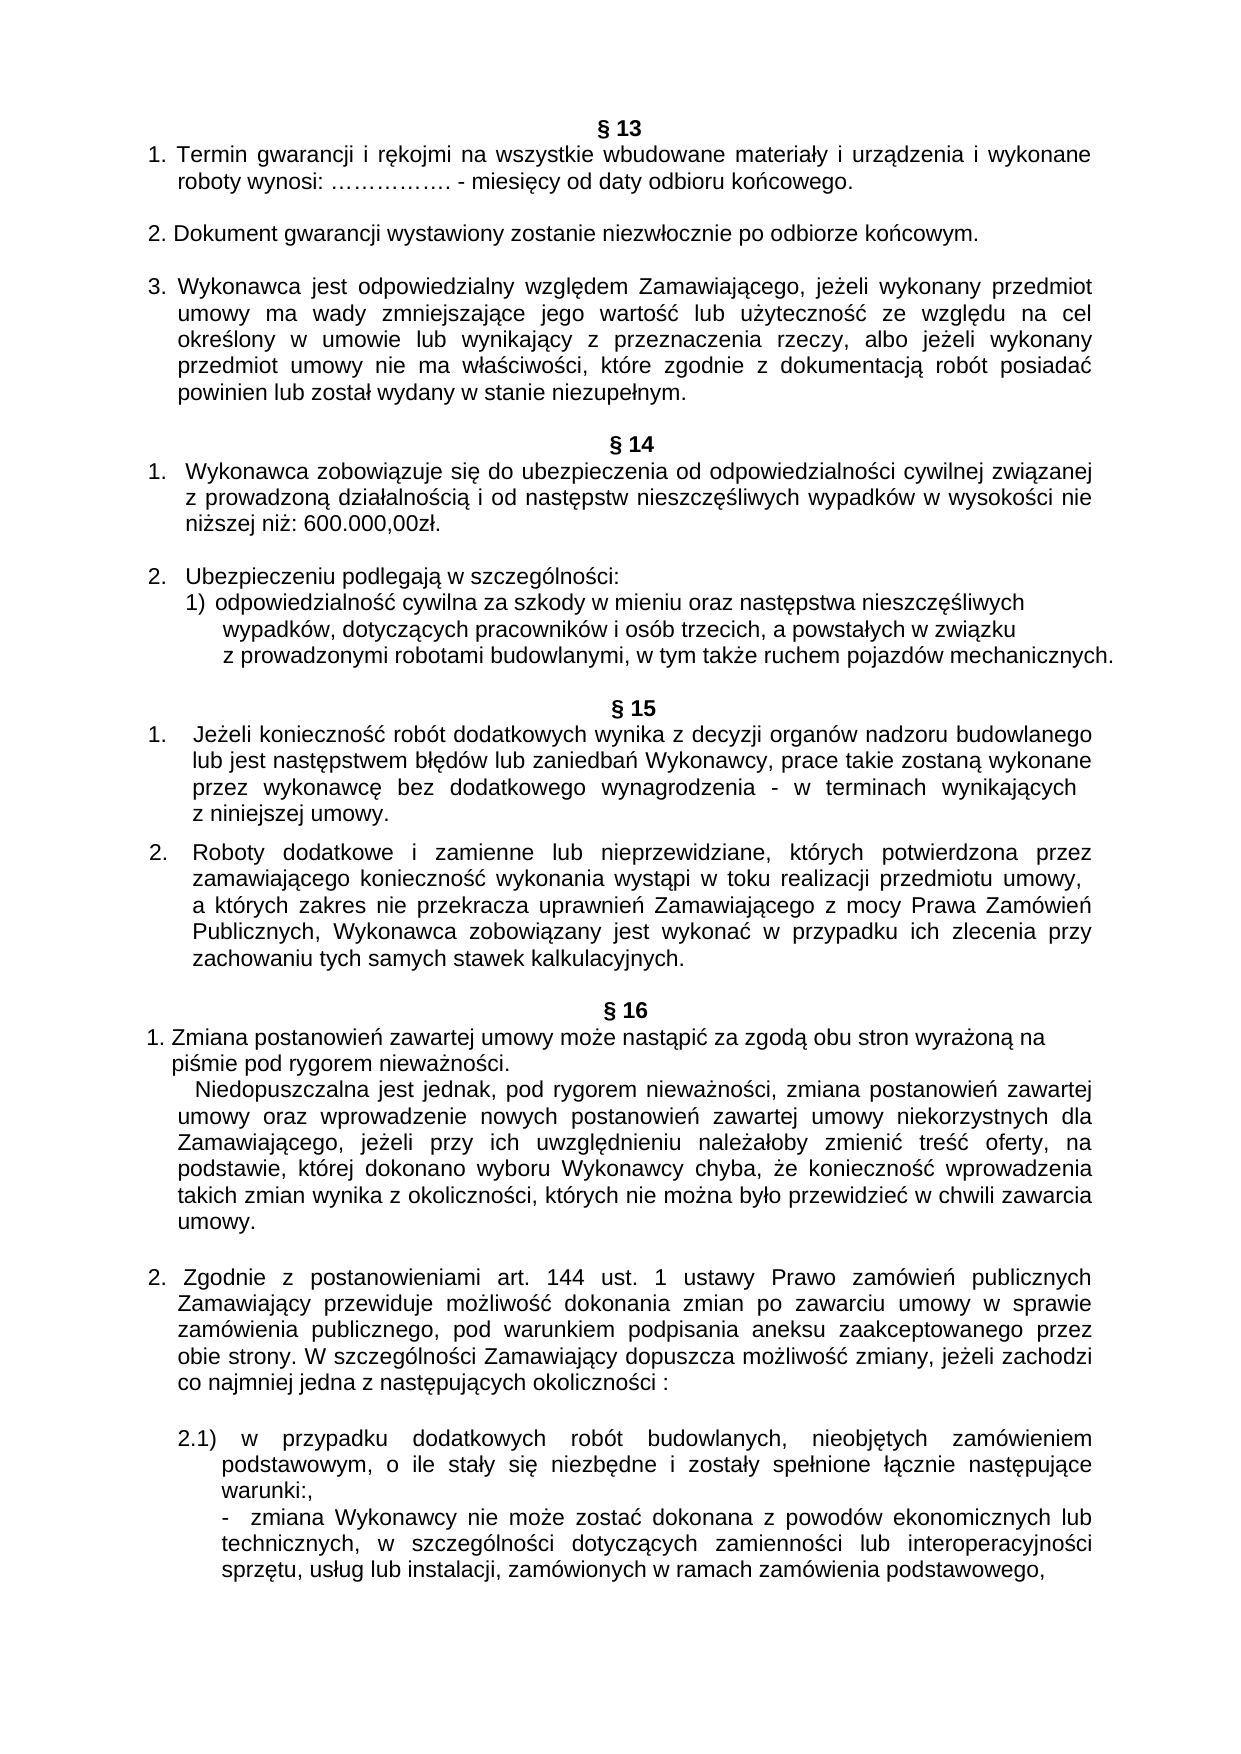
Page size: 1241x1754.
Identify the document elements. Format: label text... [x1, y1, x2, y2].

text § 13 [146, 115, 1093, 141]
text 2. Roboty dodatkowe i zamienne lub nieprzewidziane, których potwierdzona przez zamawiającego konieczność wykonania wystąpi w toku realizacji przedmiotu umowy, a których zakres nie przekracza uprawnień Zamawiającego z mocy Prawa Zamówień Publicznych, Wykonawca zobowiązany jest wykonać w przypadku ich zlecenia przy zachowaniu tych samych stawek kalkulacyjnych. [117, 839, 1093, 971]
text § 16 [146, 997, 1093, 1023]
text 2.1) w przypadku dodatkowych robót budowlanych, nieobjętych zamówieniem podstawowym, o ile stały się niezbędne i zostały spełnione łącznie następujące warunki:, [177, 1424, 1093, 1503]
list odpowiedzialność cywilna za szkody w mieniu oraz następstwa nieszczęśliwych [185, 589, 1152, 616]
text 3. Wykonawca jest odpowiedzialny względem Zamawiającego, jeżeli wykonany przedmiot umowy ma wady zmniejszające jego wartość lub użyteczność ze względu na cel określony w umowie lub wynikający z przeznaczenia rzeczy, albo jeżeli wykonany przedmiot umowy nie ma właściwości, które zgodnie z dokumentacją robót posiadać powinien lub został wydany w stanie niezupełnym. [148, 273, 1093, 405]
text z prowadzonymi robotami budowlanymi, w tym także ruchem pojazdów mechanicznych. [223, 642, 1152, 668]
text wypadków, dotyczących pracowników i osób trzecich, a powstałych w związku [223, 616, 1152, 642]
text piśmie pod rygorem nieważności. [146, 1050, 1093, 1076]
text 1. Jeżeli konieczność robót dodatkowych wynika z decyzji organów nadzoru budowlanego lub jest następstwem błędów lub zaniedbań Wykonawcy, prace takie zostaną wykonane przez wykonawcę bez dodatkowego wynagrodzenia - w terminach wynikających z niniejszej umowy. [148, 721, 1093, 827]
text Niedopuszczalna jest jednak, pod rygorem nieważności, zmiana postanowień zawartej umowy oraz wprowadzenie nowych postanowień zawartej umowy niekorzystnych dla Zamawiającego, jeżeli przy ich uwzględnieniu należałoby zmienić treść oferty, na podstawie, której dokonano wyboru Wykonawcy chyba, że konieczność wprowadzenia takich zmian wynika z okoliczności, których nie można było przewidzieć w chwili zawarcia umowy. [131, 1076, 1093, 1234]
text - zmiana Wykonawcy nie może zostać dokonana z powodów ekonomicznych lub technicznych, w szczególności dotyczących zamienności lub interoperacyjności sprzętu, usług lub instalacji, zamówionych w ramach zamówienia podstawowego, [221, 1503, 1093, 1583]
text 1. Zmiana postanowień zawartej umowy może nastąpić za zgodą obu stron wyrażoną na [146, 1023, 1093, 1050]
text § 14 [590, 431, 1093, 458]
list Ubezpieczeniu podlegają w szczególności: [148, 563, 1152, 589]
list Wykonawca zobowiązuje się do ubezpieczenia od odpowiedzialności cywilnej związanej z prowadzoną działalnością i od następstw nieszczęśliwych wypadków w wysokości nie niższej niż: 600.000,00zł. [148, 458, 1093, 537]
text 2. Zgodnie z postanowieniami art. 144 ust. 1 ustawy Prawo zamówień publicznych Zamawiający przewiduje możliwość dokonania zmian po zawarciu umowy w sprawie zamówienia publicznego, pod warunkiem podpisania aneksu zaakceptowanego przez obie strony. W szczególności Zamawiający dopuszcza możliwość zmiany, jeżeli zachodzi co najmniej jedna z następujących okoliczności : [148, 1263, 1093, 1395]
text 2. Dokument gwarancji wystawiony zostanie niezwłocznie po odbiorze końcowym. [148, 220, 1093, 247]
text § 15 [223, 695, 1093, 721]
text 1. Termin gwarancji i rękojmi na wszystkie wbudowane materiały i urządzenia i wykonane roboty wynosi: ……………. - miesięcy od daty odbioru końcowego. [148, 141, 1093, 194]
